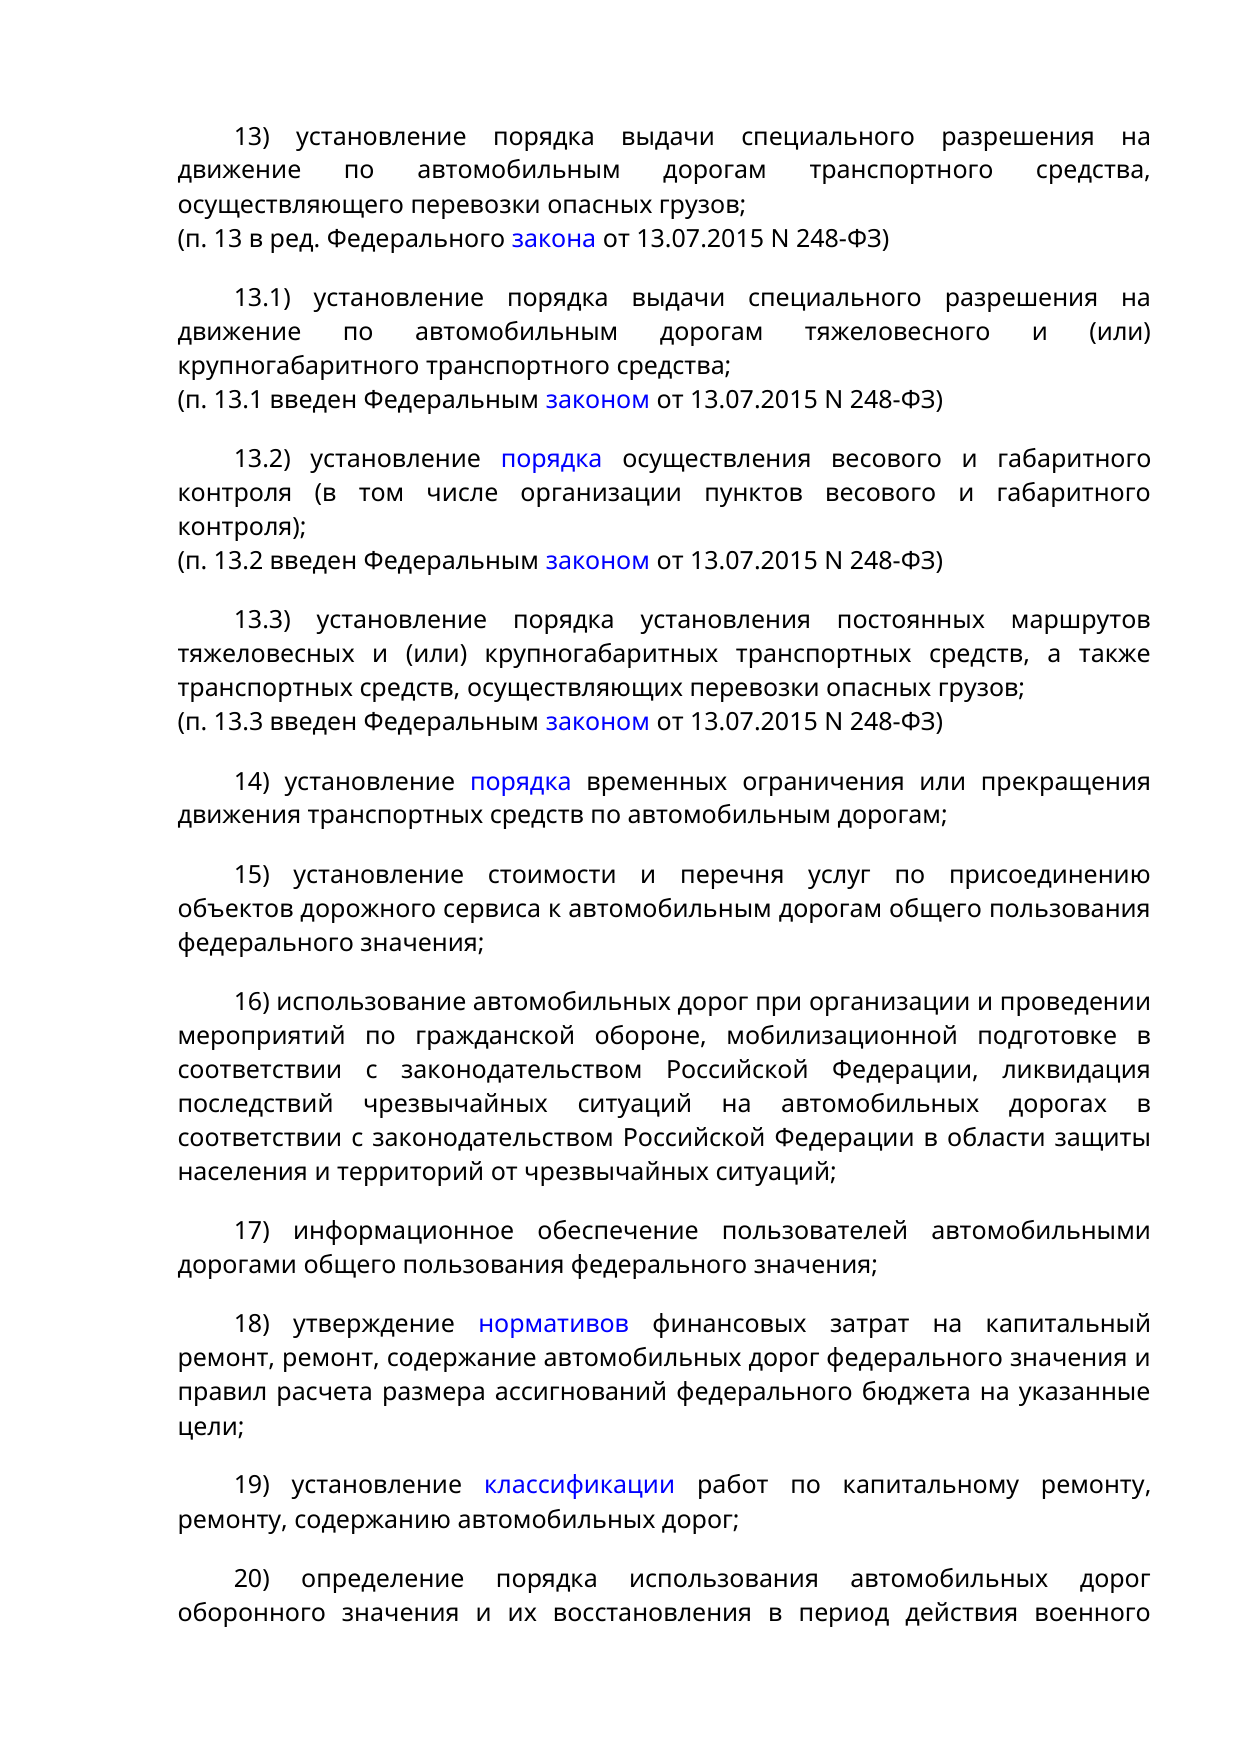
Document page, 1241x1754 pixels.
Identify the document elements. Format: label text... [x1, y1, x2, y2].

text 16) использование автомобильных дорог при организации и проведении мероприятий по гражданской обороне, мобилизационной подготовке в соответствии с законодательством Российской Федерации, ликвидация последствий чрезвычайных ситуаций на автомобильных дорогах в соответствии с законодательством Российской Федерации в области защиты населения и территорий от чрезвычайных ситуаций; [177, 983, 1152, 1188]
text 14) установление порядка временных ограничения или прекращения движения транспортных средств по автомобильным дорогам; [177, 763, 1152, 831]
text 13.1) установление порядка выдачи специального разрешения на движение по автомобильным дорогам тяжеловесного и (или) крупногабаритного транспортного средства; [177, 279, 1152, 382]
text 17) информационное обеспечение пользователей автомобильными дорогами общего пользования федерального значения; [177, 1213, 1152, 1281]
text (п. 13 в ред. Федерального закона от 13.07.2015 N 248-ФЗ) [177, 220, 1152, 254]
text 15) установление стоимости и перечня услуг по присоединению объектов дорожного сервиса к автомобильным дорогам общего пользования федерального значения; [177, 856, 1152, 958]
text 13.3) установление порядка установления постоянных маршрутов тяжеловесных и (или) крупногабаритных транспортных средств, а также транспортных средств, осуществляющих перевозки опасных грузов; [177, 602, 1152, 704]
text (п. 13.1 введен Федеральным законом от 13.07.2015 N 248-ФЗ) [177, 382, 1152, 416]
text 19) установление классификации работ по капитальному ремонту, ремонту, содержанию автомобильных дорог; [177, 1467, 1152, 1535]
text 13) установление порядка выдачи специального разрешения на движение по автомобильным дорогам транспортного средства, осуществляющего перевозки опасных грузов; [177, 118, 1152, 220]
text (п. 13.3 введен Федеральным законом от 13.07.2015 N 248-ФЗ) [177, 704, 1152, 738]
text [177, 1560, 1152, 1628]
text (п. 13.2 введен Федеральным законом от 13.07.2015 N 248-ФЗ) [177, 543, 1152, 577]
text 18) утверждение нормативов финансовых затрат на капитальный ремонт, ремонт, содержание автомобильных дорог федерального значения и правил расчета размера ассигнований федерального бюджета на указанные цели; [177, 1306, 1152, 1442]
text 13.2) установление порядка осуществления весового и габаритного контроля (в том числе организации пунктов весового и габаритного контроля); [177, 441, 1152, 543]
